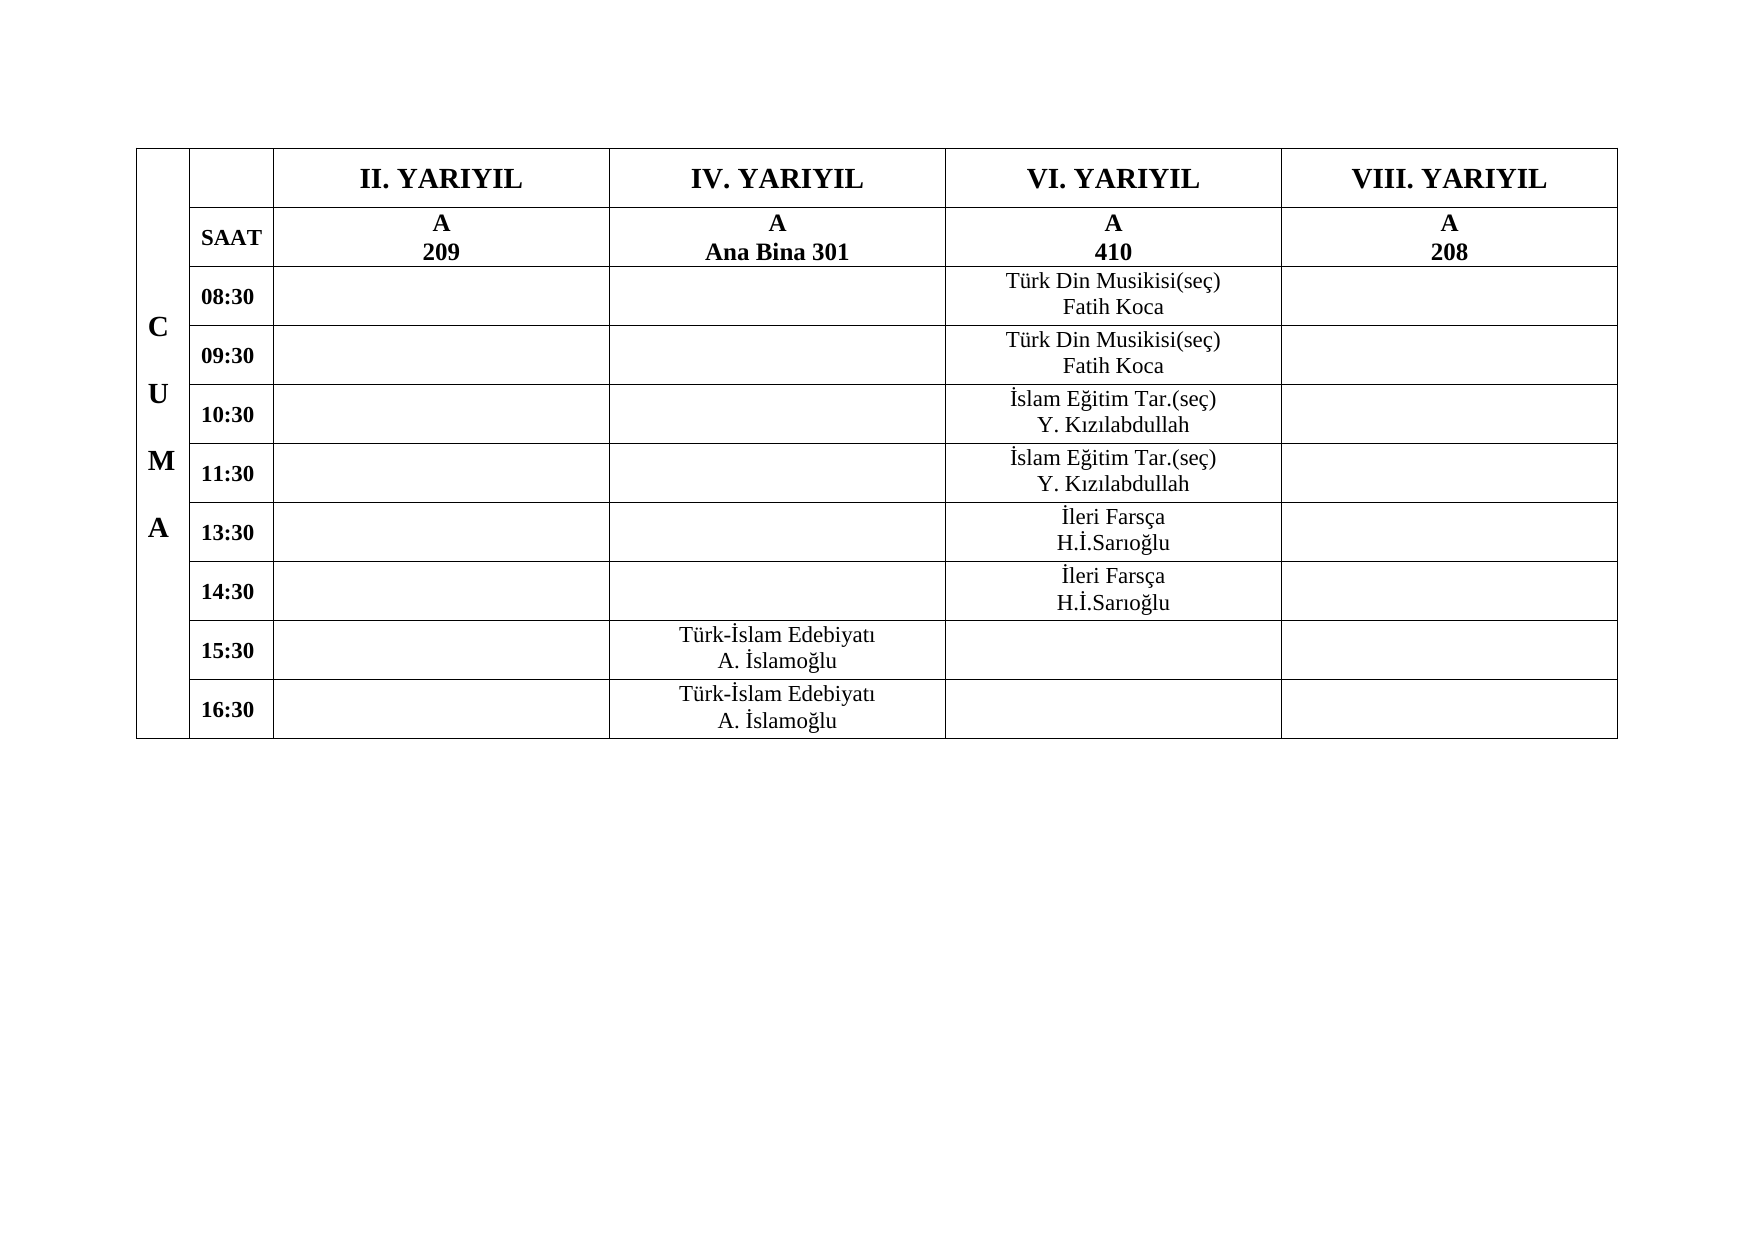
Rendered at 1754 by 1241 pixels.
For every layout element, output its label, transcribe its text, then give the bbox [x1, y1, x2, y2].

table_cell 10:30 [190, 385, 273, 443]
table_cell 16:30 [190, 680, 273, 738]
table_cell 14:30 [190, 562, 273, 620]
table_cell [274, 267, 609, 325]
table_cell [1282, 444, 1617, 502]
table_cell [610, 267, 945, 325]
table_cell A 209 [274, 208, 609, 266]
table_cell Türk-İslam Edebiyatı A. İslamoğlu [610, 680, 945, 738]
table_cell A 208 [1282, 208, 1617, 266]
table_cell [946, 680, 1281, 738]
table_header VIII. YARIYIL [1282, 149, 1617, 207]
table_cell İleri Farsça H.İ.Sarıoğlu [946, 562, 1281, 620]
table_cell [1282, 385, 1617, 443]
table_cell 11:30 [190, 444, 273, 502]
table_cell 13:30 [190, 503, 273, 561]
table_cell 15:30 [190, 621, 273, 679]
table_header C U M A [137, 149, 189, 738]
table_cell Türk Din Musikisi(seç) Fatih Koca [946, 267, 1281, 325]
table_cell [274, 385, 609, 443]
table_cell 08:30 [190, 267, 273, 325]
table_cell [610, 562, 945, 620]
table_cell A Ana Bina 301 [610, 208, 945, 266]
table_cell [610, 503, 945, 561]
table_cell [274, 680, 609, 738]
table_cell İleri Farsça H.İ.Sarıoğlu [946, 503, 1281, 561]
table_header VI. YARIYIL [946, 149, 1281, 207]
table_cell Türk Din Musikisi(seç) Fatih Koca [946, 326, 1281, 384]
table_header [190, 149, 273, 207]
table_cell [610, 326, 945, 384]
table_cell [1282, 680, 1617, 738]
table_cell [274, 503, 609, 561]
table_cell [274, 326, 609, 384]
table_cell [274, 444, 609, 502]
table_cell SAAT [190, 208, 273, 266]
table_cell [1282, 326, 1617, 384]
table_cell [1282, 267, 1617, 325]
table_cell 09:30 [190, 326, 273, 384]
table_cell [274, 621, 609, 679]
table_cell [610, 385, 945, 443]
table_header II. YARIYIL [274, 149, 609, 207]
table_cell İslam Eğitim Tar.(seç) Y. Kızılabdullah [946, 444, 1281, 502]
table_cell [274, 562, 609, 620]
table_cell [1282, 503, 1617, 561]
table_header IV. YARIYIL [610, 149, 945, 207]
table_cell Türk-İslam Edebiyatı A. İslamoğlu [610, 621, 945, 679]
table_cell [1282, 621, 1617, 679]
table_cell İslam Eğitim Tar.(seç) Y. Kızılabdullah [946, 385, 1281, 443]
table_cell [610, 444, 945, 502]
table_cell A 410 [946, 208, 1281, 266]
table_cell [1282, 562, 1617, 620]
table_cell [946, 621, 1281, 679]
